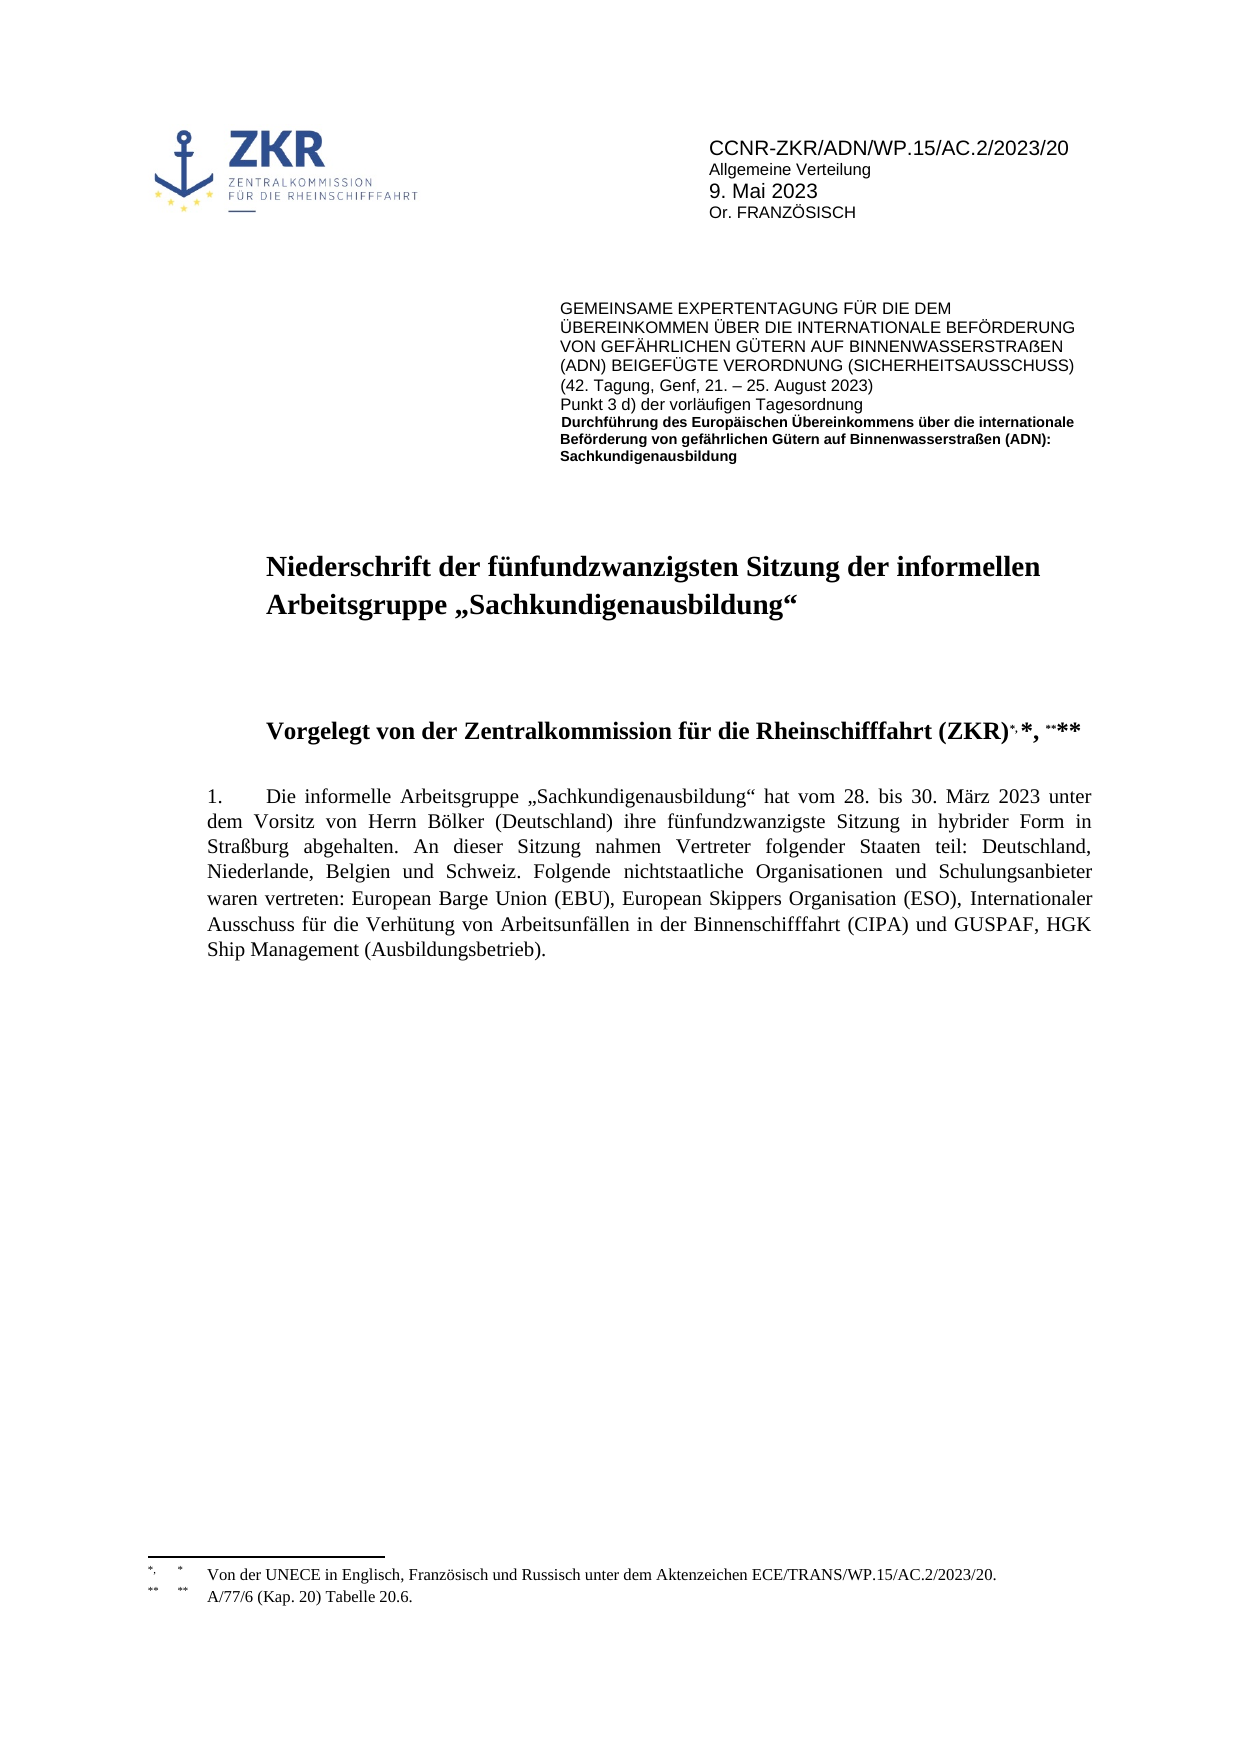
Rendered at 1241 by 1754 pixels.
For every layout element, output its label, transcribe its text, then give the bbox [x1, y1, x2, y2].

text Durchführung des Europäischen Übereinkommens über die internationale Beförderung von gefährlichen Gütern auf Binnenwasserstraßen (ADN): Sachkundigenausbildung [560, 414, 1092, 464]
text Allgemeine Verteilung [709, 160, 1092, 179]
text Or. FRANZÖSISCH [709, 203, 1034, 222]
picture [147, 124, 429, 224]
text (42. Tagung, Genf, 21. – 25. August 2023) [560, 375, 1092, 394]
text Punkt 3 d) der vorläufigen Tagesordnung [560, 394, 1092, 414]
list Die informelle Arbeitsgruppe „Sachkundigenausbildung“ hat vom 28. bis 30. März 2023 unter dem Vorsitz von Herrn Bölker (Deutschland) ihre fünfundzwanzigste Sitzung in hybrider Form in Straßburg abgehalten. An dieser Sitzung nahmen Vertreter folgender Staaten teil: Deutschland, Niederlande, Belgien und Schweiz. Folgende nichtstaatliche Organisationen und Schulungsanbieter waren vertreten: European Barge Union (EBU), European Skippers Organisation (ESO), Internationaler Ausschuss für die Verhütung von Arbeitsunfällen in der Binnenschifffahrt (CIPA) und GUSPAF, HGK Ship Management (Ausbildungsbetrieb). [207, 783, 1092, 961]
text CCNR-ZKR/ADN/WP.15/AC.2/2023/20 [709, 136, 1122, 160]
text GEMEINSAME EXPERTENTAGUNG FÜR DIE DEM ÜBEREINKOMMEN ÜBER DIE INTERNATIONALE BEFÖRDERUNG VON GEFÄHRLICHEN GÜTERN AUF BINNENWASSERSTRAẞEN (ADN) BEIGEFÜGTE VERORDNUNG (SICHERHEITSAUSSCHUSS) [560, 299, 1092, 375]
text Niederschrift der fünfundzwanzigsten Sitzung der informellen Arbeitsgruppe „Sachkundigenausbildung“ [266, 549, 1092, 621]
text 9. Mai 2023 [709, 179, 1092, 203]
text Vorgelegt von der Zentralkommission für die Rheinschifffahrt (ZKR)*, ** [266, 716, 1092, 745]
